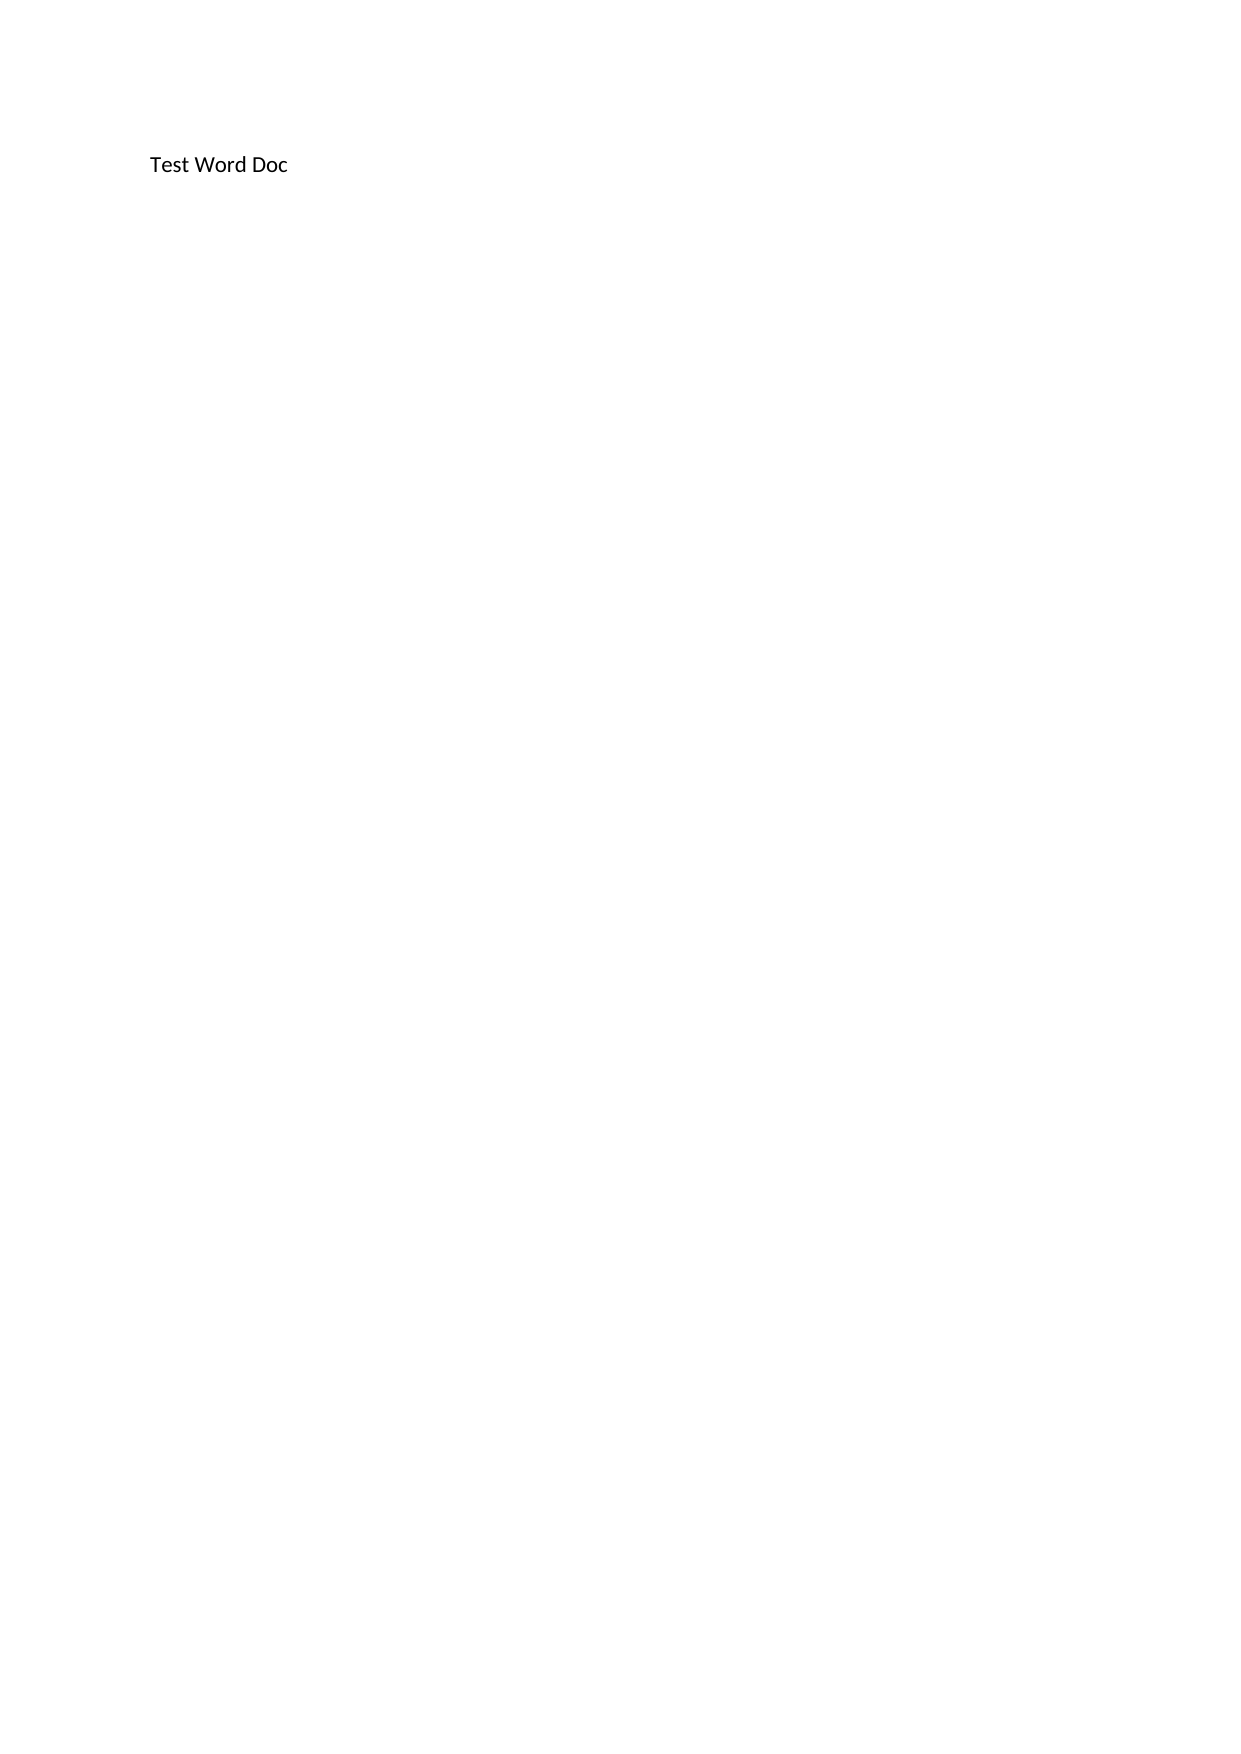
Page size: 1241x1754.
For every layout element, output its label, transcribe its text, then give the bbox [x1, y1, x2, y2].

text Test Word Doc [150, 150, 1090, 178]
